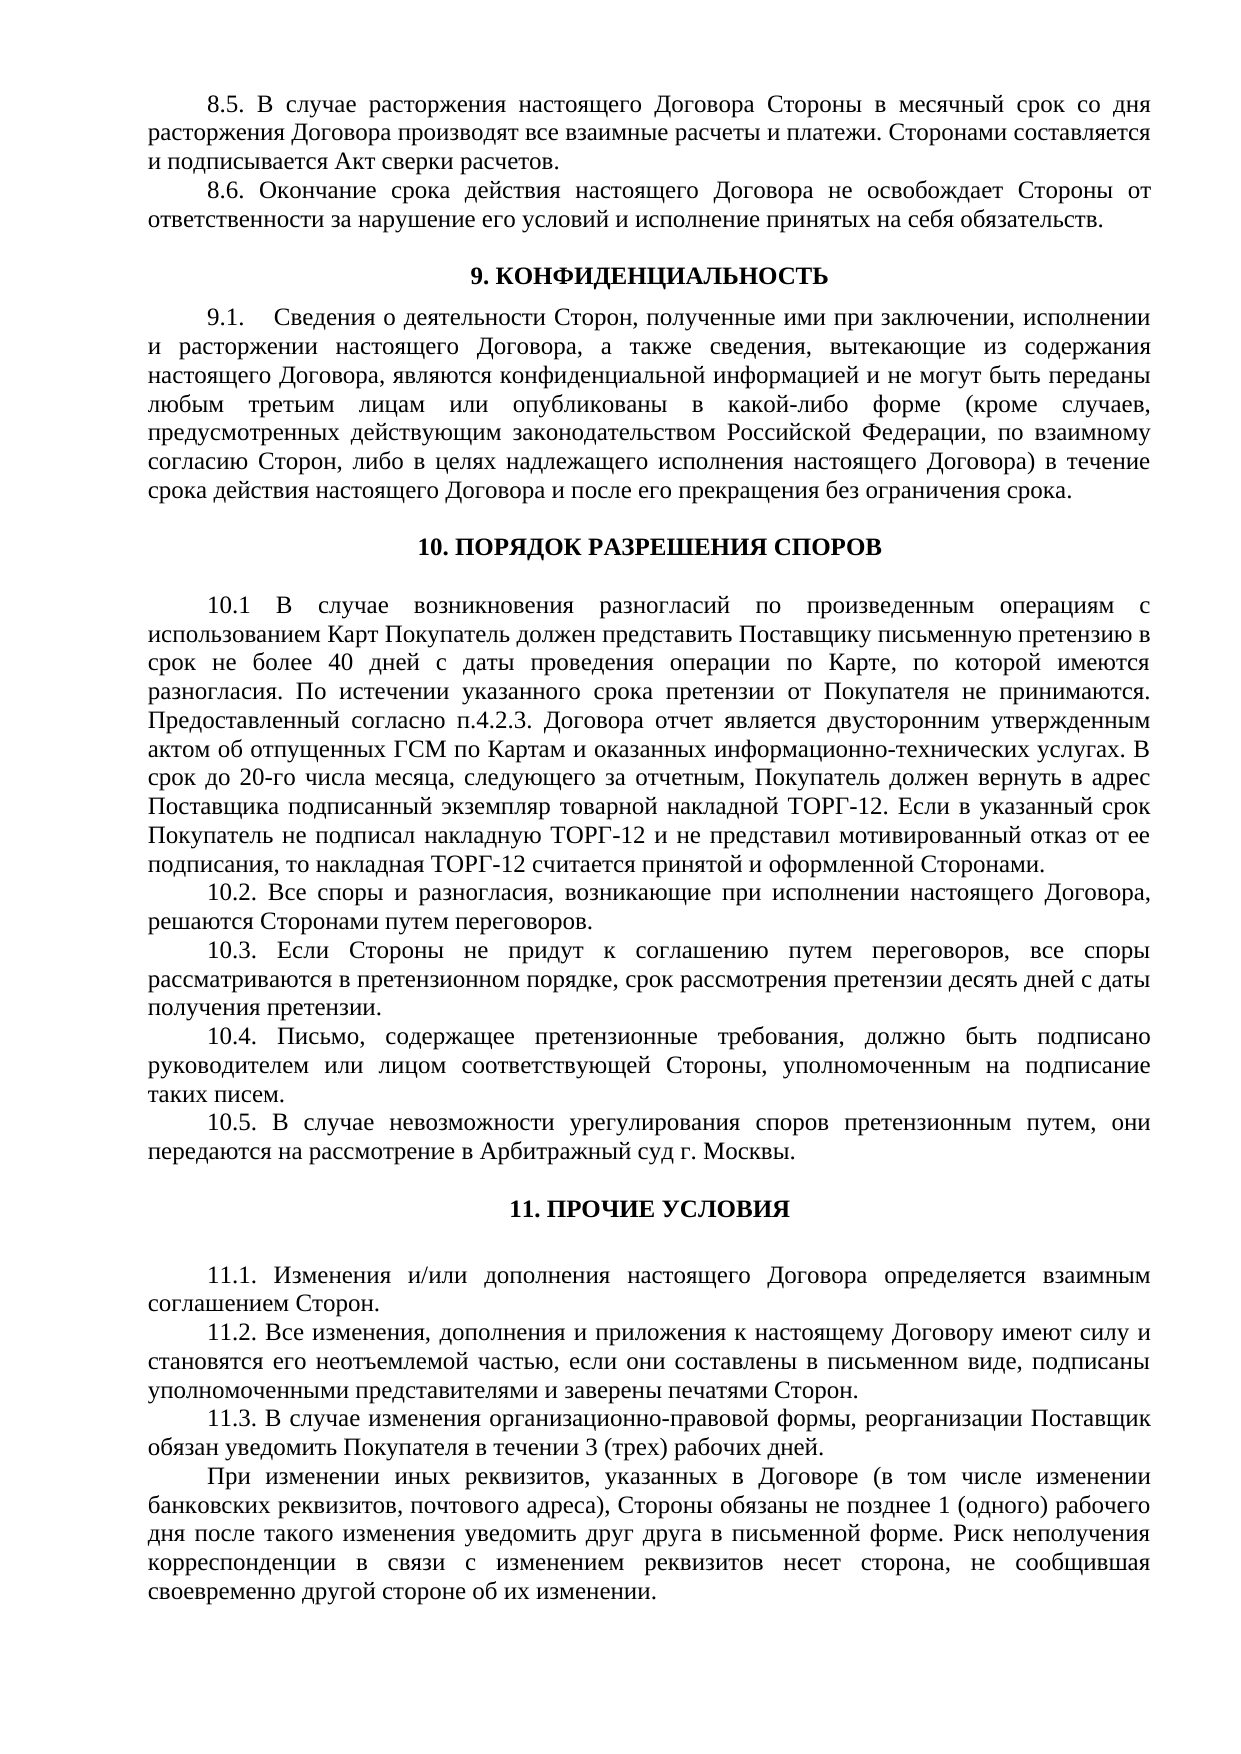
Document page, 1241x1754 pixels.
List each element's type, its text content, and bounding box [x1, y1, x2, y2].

text 10.1 В случае возникновения разногласий по произведенным операциям с использованием Карт Покупатель должен представить Поставщику письменную претензию в срок не более 40 дней с даты проведения операции по Карте, по которой имеются разногласия. По истечении указанного срока претензии от Покупателя не принимаются. Предоставленный согласно п.4.2.3. Договора отчет является двусторонним утвержденным актом об отпущенных ГСМ по Картам и оказанных информационно-технических услугах. В срок до 20-го числа месяца, следующего за отчетным, Покупатель должен вернуть в адрес Поставщика подписанный экземпляр товарной накладной ТОРГ-12. Если в указанный срок Покупатель не подписал накладную ТОРГ-12 и не представил мотивированный отказ от ее подписания, то накладная ТОРГ-12 считается принятой и оформленной Сторонами. [148, 590, 1152, 877]
text 11.3. В случае изменения организационно-правовой формы, реорганизации Поставщик обязан уведомить Покупателя в течении 3 (трех) рабочих дней. [148, 1403, 1152, 1461]
text 9. КОНФИДЕНЦИАЛЬНОСТЬ [148, 261, 1152, 290]
text 11.1. Изменения и/или дополнения настоящего Договора определяется взаимным соглашением Сторон. [148, 1260, 1152, 1317]
text 10.5. В случае невозможности урегулирования споров претензионным путем, они передаются на рассмотрение в Арбитражный суд г. Москвы. [148, 1107, 1152, 1165]
text 8.6. Окончание срока действия настоящего Договора не освобождает Стороны от ответственности за нарушение его условий и исполнение принятых на себя обязательств. [148, 175, 1152, 232]
text 11.2. Все изменения, дополнения и приложения к настоящему Договору имеют силу и становятся его неотъемлемой частью, если они составлены в письменном виде, подписаны уполномоченными представителями и заверены печатями Сторон. [148, 1317, 1152, 1403]
text 10.2. Все споры и разногласия, возникающие при исполнении настоящего Договора, решаются Сторонами путем переговоров. [148, 877, 1152, 935]
text 10.4. Письмо, содержащее претензионные требования, должно быть подписано руководителем или лицом соответствующей Стороны, уполномоченным на подписание таких писем. [148, 1021, 1152, 1107]
text При изменении иных реквизитов, указанных в Договоре (в том числе изменении банковских реквизитов, почтового адреса), Стороны обязаны не позднее 1 (одного) рабочего дня после такого изменения уведомить друг друга в письменной форме. Риск неполучения корреспонденции в связи с изменением реквизитов несет сторона, не сообщившая своевременно другой стороне об их изменении. [148, 1461, 1152, 1605]
text 8.5. В случае расторжения настоящего Договора Стороны в месячный срок со дня расторжения Договора производят все взаимные расчеты и платежи. Сторонами составляется и подписывается Акт сверки расчетов. [148, 89, 1152, 175]
text 11. ПРОЧИЕ УСЛОВИЯ [148, 1194, 1152, 1222]
text 9.1. Сведения о деятельности Сторон, полученные ими при заключении, исполнении и расторжении настоящего Договора, а также сведения, вытекающие из содержания настоящего Договора, являются конфиденциальной информацией и не могут быть переданы любым третьим лицам или опубликованы в какой-либо форме (кроме случаев, предусмотренных действующим законодательством Российской Федерации, по взаимному согласию Сторон, либо в целях надлежащего исполнения настоящего Договора) в течение срока действия настоящего Договора и после его прекращения без ограничения срока. [148, 302, 1152, 504]
text 10.3. Если Стороны не придут к соглашению путем переговоров, все споры рассматриваются в претензионном порядке, срок рассмотрения претензии десять дней с даты получения претензии. [148, 935, 1152, 1021]
text 10. ПОРЯДОК РАЗРЕШЕНИЯ СПОРОВ [148, 532, 1152, 561]
